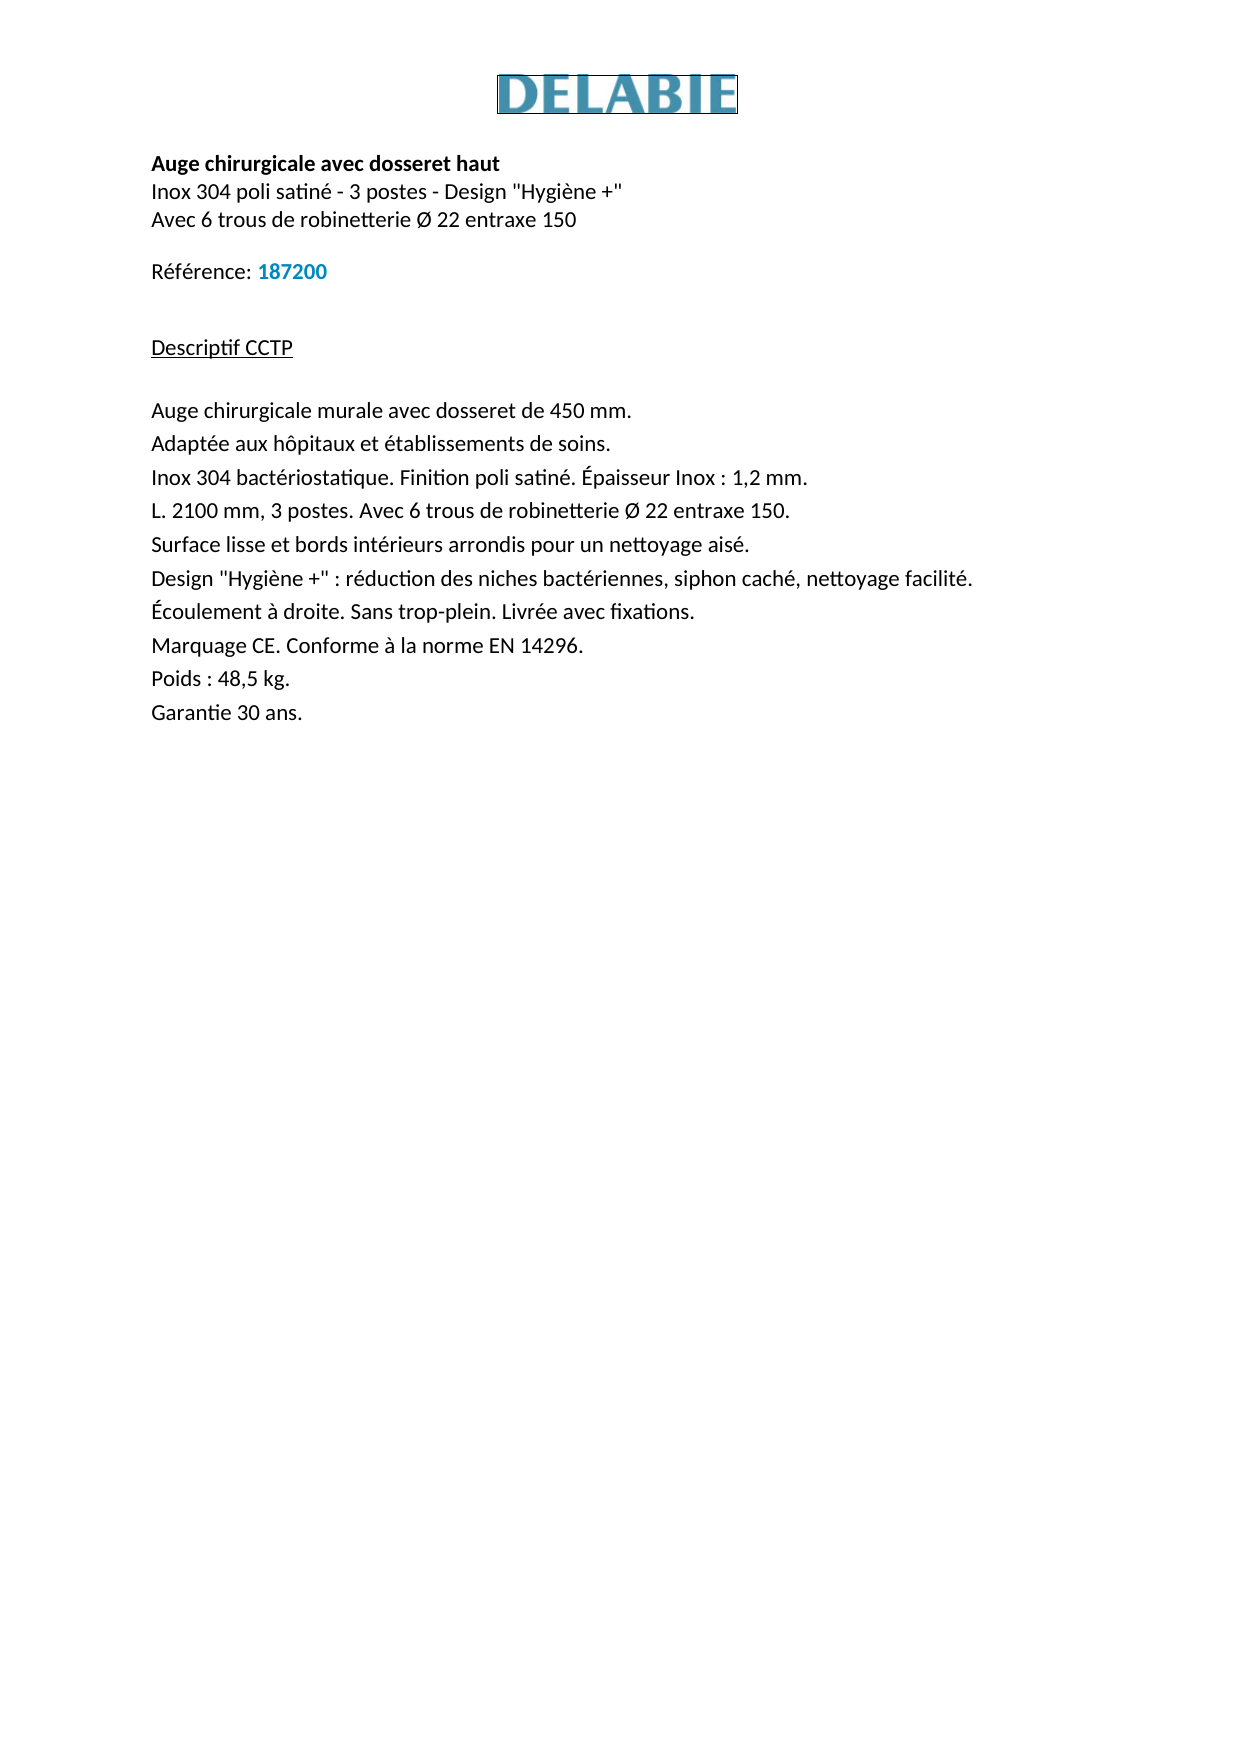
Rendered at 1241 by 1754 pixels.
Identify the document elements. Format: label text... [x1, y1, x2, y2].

text Design "Hygiène +" : réduction des niches bactériennes, siphon caché, nettoyage facilité. [151, 564, 1084, 592]
text L. 2100 mm, 3 postes. Avec 6 trous de robinetterie Ø 22 entraxe 150. [151, 497, 1084, 525]
text Marquage CE. Conforme à la norme EN 14296. [151, 631, 1084, 659]
text Auge chirurgicale avec dosseret haut [151, 149, 1084, 177]
text Poids : 48,5 kg. [151, 664, 1084, 692]
text Adaptée aux hôpitaux et établissements de soins. [151, 429, 1084, 458]
text Inox 304 poli satiné - 3 postes - Design "Hygiène +" [151, 177, 1084, 205]
text Surface lisse et bords intérieurs arrondis pour un nettoyage aisé. [151, 530, 1084, 558]
text Garantie 30 ans. [151, 698, 1084, 726]
text Auge chirurgicale murale avec dosseret de 450 mm. [151, 396, 1084, 424]
picture [498, 76, 737, 113]
text Inox 304 bactériostatique. Finition poli satiné. Épaisseur Inox : 1,2 mm. [151, 463, 1084, 491]
text Avec 6 trous de robinetterie Ø 22 entraxe 150 [151, 205, 1084, 233]
text Écoulement à droite. Sans trop-plein. Livrée avec fixations. [151, 597, 1084, 625]
text Descriptif CCTP [151, 333, 1084, 361]
text Référence: 187200 [151, 257, 1084, 285]
